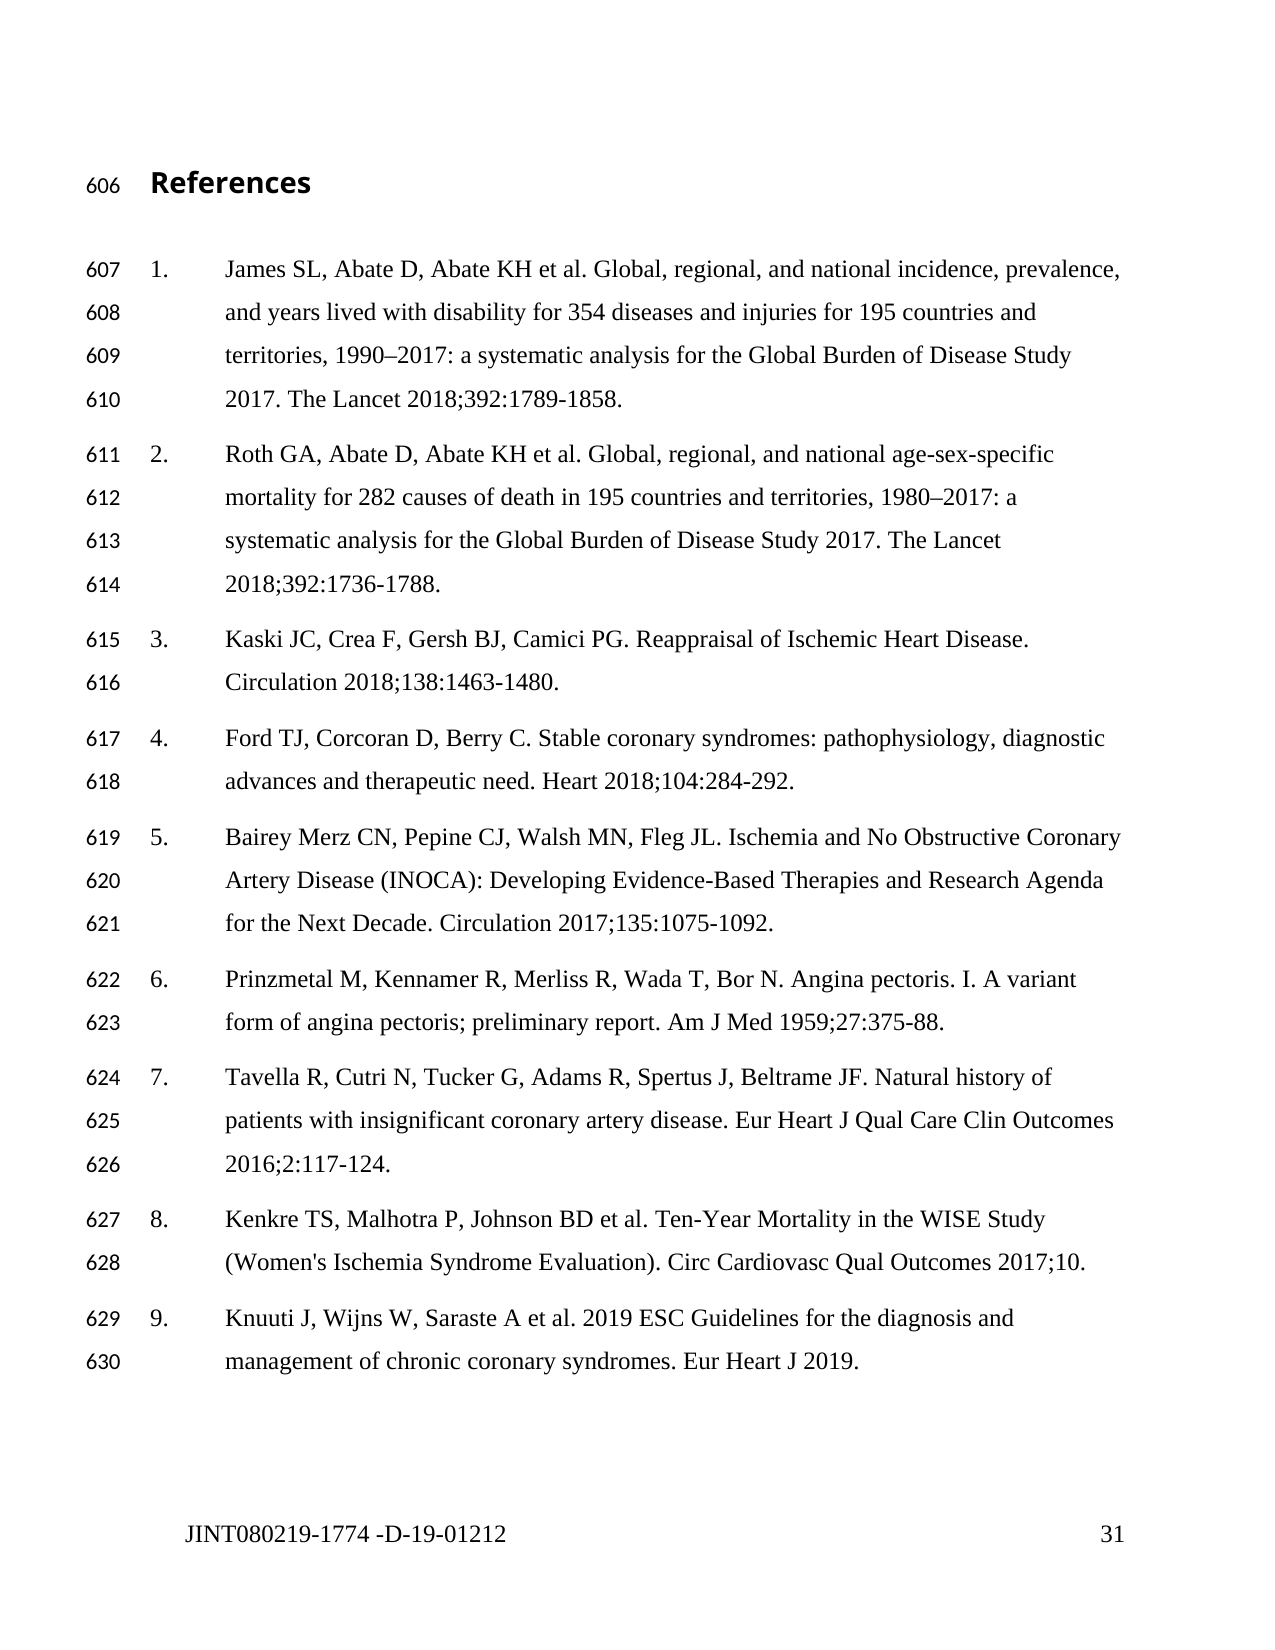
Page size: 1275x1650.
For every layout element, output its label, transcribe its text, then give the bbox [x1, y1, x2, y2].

text 8. Kenkre TS, Malhotra P, Johnson BD et al. Ten-Year Mortality in the WISE Study (Women's Ischemia Syndrome Evaluation). Circ Cardiovasc Qual Outcomes 2017;10. [150, 1204, 1125, 1276]
text 4. Ford TJ, Corcoran D, Berry C. Stable coronary syndromes: pathophysiology, diagnostic advances and therapeutic need. Heart 2018;104:284-292. [150, 723, 1125, 795]
text 5. Bairey Merz CN, Pepine CJ, Walsh MN, Fleg JL. Ischemia and No Obstructive Coronary Artery Disease (INOCA): Developing Evidence-Based Therapies and Research Agenda for the Next Decade. Circulation 2017;135:1075-1092. [150, 822, 1125, 937]
text 2. Roth GA, Abate D, Abate KH et al. Global, regional, and national age-sex-specific mortality for 282 causes of death in 195 countries and territories, 1980–2017: a systematic analysis for the Global Burden of Disease Study 2017. The Lancet 2018;392:1736-1788. [150, 439, 1125, 597]
text 9. Knuuti J, Wijns W, Saraste A et al. 2019 ESC Guidelines for the diagnosis and management of chronic coronary syndromes. Eur Heart J 2019. [150, 1303, 1125, 1375]
text 6. Prinzmetal M, Kennamer R, Merliss R, Wada T, Bor N. Angina pectoris. I. A variant form of angina pectoris; preliminary report. Am J Med 1959;27:375-88. [150, 964, 1125, 1036]
text 3. Kaski JC, Crea F, Gersh BJ, Camici PG. Reappraisal of Ischemic Heart Disease. Circulation 2018;138:1463-1480. [150, 624, 1125, 696]
title References [150, 162, 1125, 202]
text 7. Tavella R, Cutri N, Tucker G, Adams R, Spertus J, Beltrame JF. Natural history of patients with insignificant coronary artery disease. Eur Heart J Qual Care Clin Outcomes 2016;2:117-124. [150, 1062, 1125, 1177]
text 1. James SL, Abate D, Abate KH et al. Global, regional, and national incidence, prevalence, and years lived with disability for 354 diseases and injuries for 195 countries and territories, 1990–2017: a systematic analysis for the Global Burden of Disease Study 2017. The Lancet 2018;392:1789-1858. [150, 254, 1125, 412]
